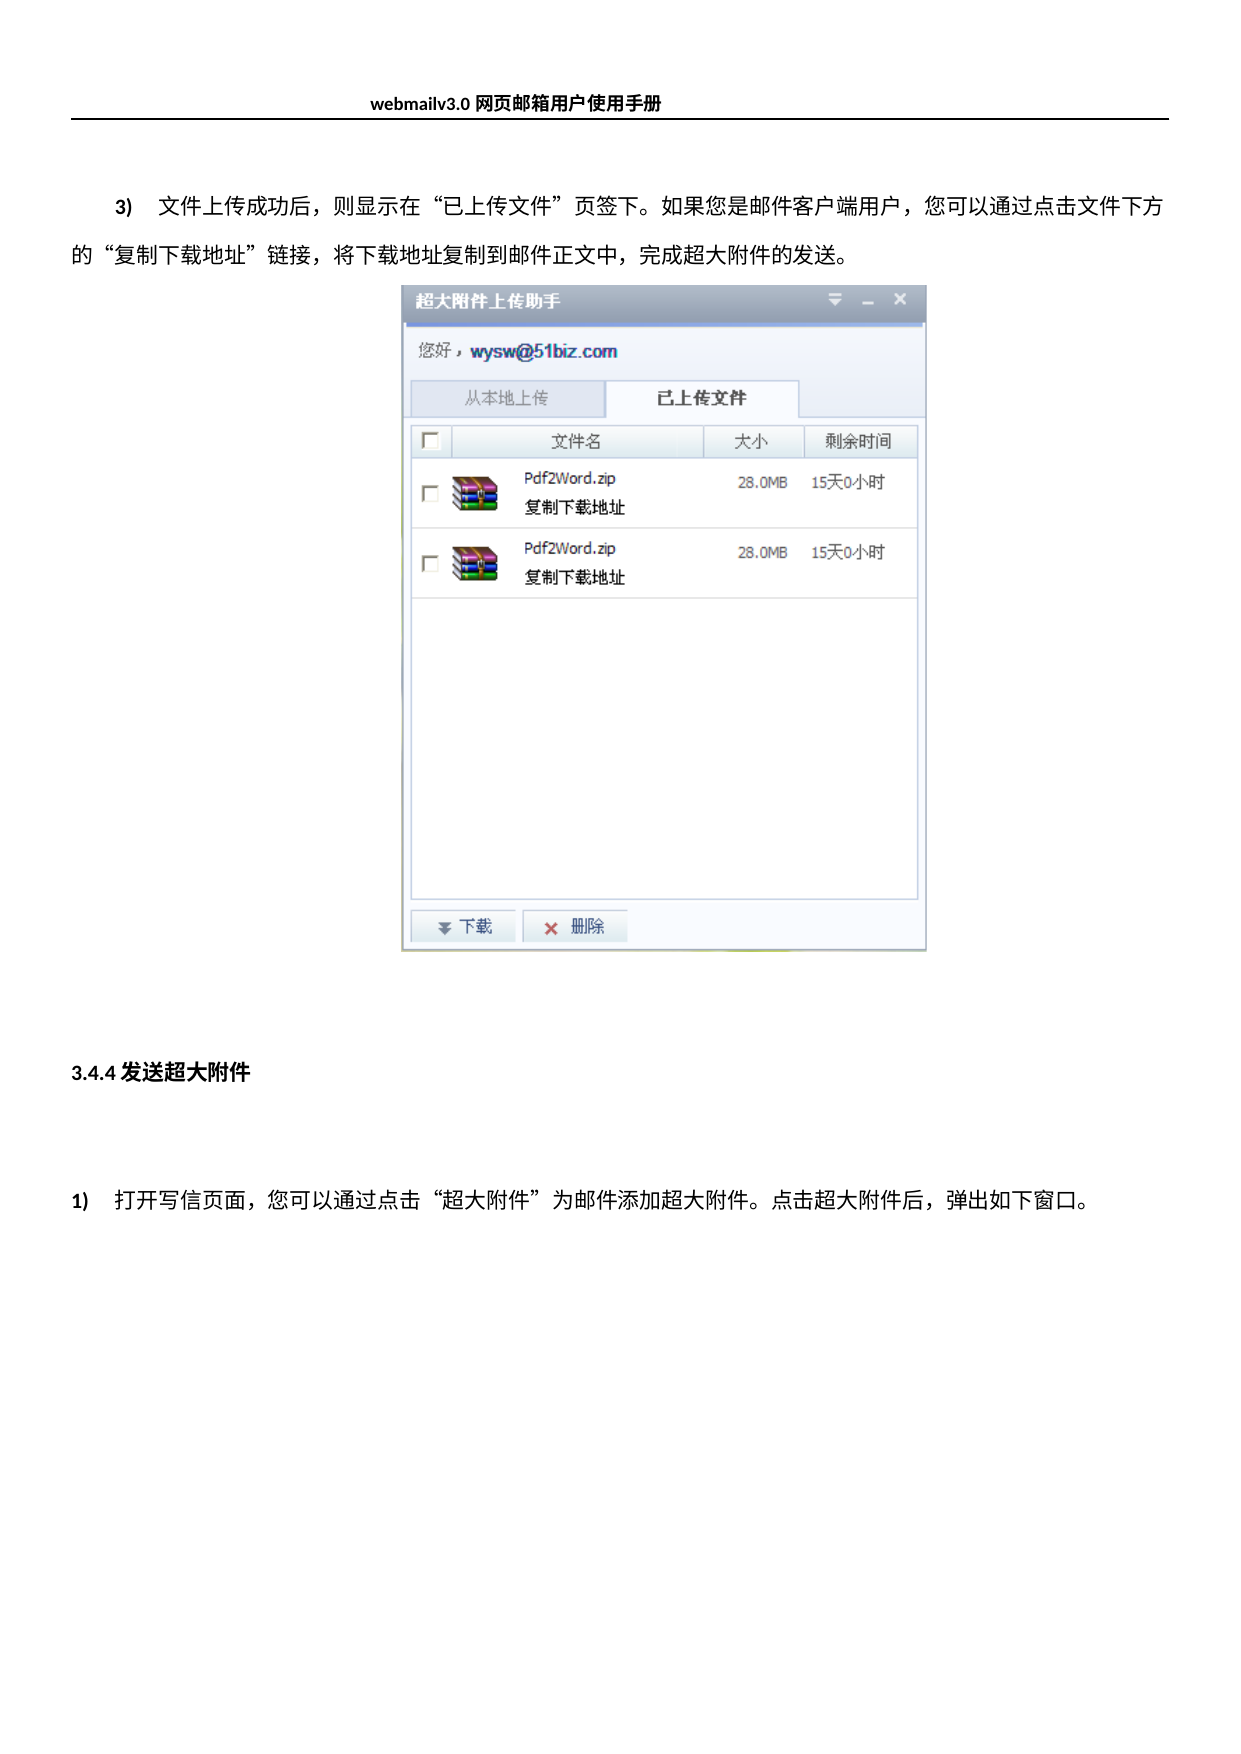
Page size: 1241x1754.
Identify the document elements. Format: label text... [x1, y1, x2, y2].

list 文件上传成功后，则显示在“已上传文件”页签下。如果您是邮件客户端用户，您可以通过点击文件下方的“复制下载地址”链接，将下载地址复制到邮件正文中，完成超大附件的发送。 [71, 189, 1169, 270]
picture [401, 285, 927, 952]
list 打开写信页面，您可以通过点击“超大附件”为邮件添加超大附件。点击超大附件后，弹出如下窗口。 [71, 1183, 1169, 1216]
subtitle 3.4.4发送超大附件 [71, 1054, 1169, 1087]
